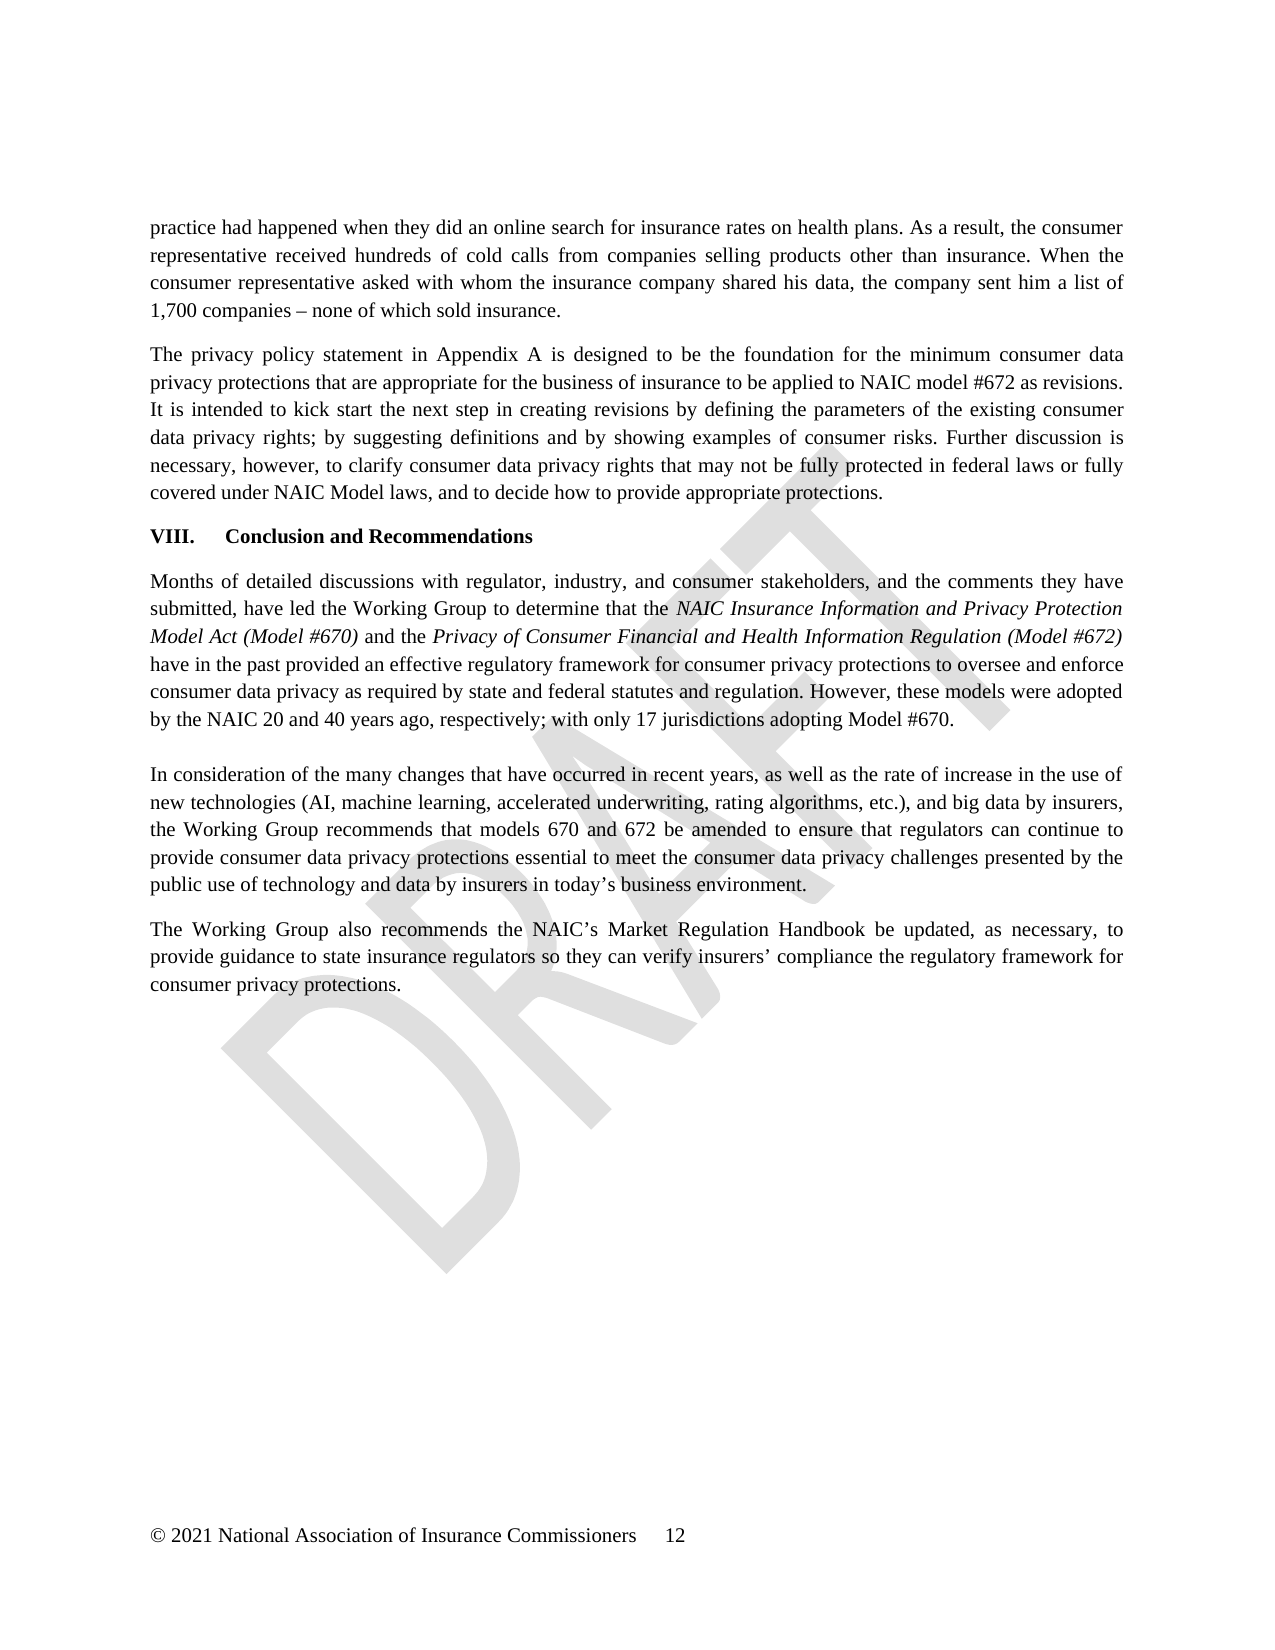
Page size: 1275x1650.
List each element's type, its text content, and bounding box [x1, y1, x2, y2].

text VIII. Conclusion and Recommendations [150, 524, 1125, 548]
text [150, 215, 1125, 322]
text The Working Group also recommends the NAIC’s Market Regulation Handbook be updated, as necessary, to provide guidance to state insurance regulators so they can verify insurers’ compliance the regulatory framework for consumer privacy protections. [150, 917, 1125, 996]
text The privacy policy statement in Appendix A is designed to be the foundation for the minimum consumer data privacy protections that are appropriate for the business of insurance to be applied to NAIC model #672 as revisions. It is intended to kick start the next step in creating revisions by defining the parameters of the existing consumer data privacy rights; by suggesting definitions and by showing examples of consumer risks. Further discussion is necessary, however, to clarify consumer data privacy rights that may not be fully protected in federal laws or fully covered under NAIC Model laws, and to decide how to provide appropriate protections. [150, 342, 1125, 504]
text Months of detailed discussions with regulator, industry, and consumer stakeholders, and the comments they have submitted, have led the Working Group to determine that the NAIC Insurance Information and Privacy Protection Model Act (Model #670) and the Privacy of Consumer Financial and Health Information Regulation (Model #672) have in the past provided an effective regulatory framework for consumer privacy protections to oversee and enforce consumer data privacy as required by state and federal statutes and regulation. However, these models were adopted by the NAIC 20 and 40 years ago, respectively; with only 17 jurisdictions adopting Model #670. [150, 569, 1125, 731]
text In consideration of the many changes that have occurred in recent years, as well as the rate of increase in the use of new technologies (AI, machine learning, accelerated underwriting, rating algorithms, etc.), and big data by insurers, the Working Group recommends that models 670 and 672 be amended to ensure that regulators can continue to provide consumer data privacy protections essential to meet the consumer data privacy challenges presented by the public use of technology and data by insurers in today’s business environment. [150, 762, 1125, 896]
